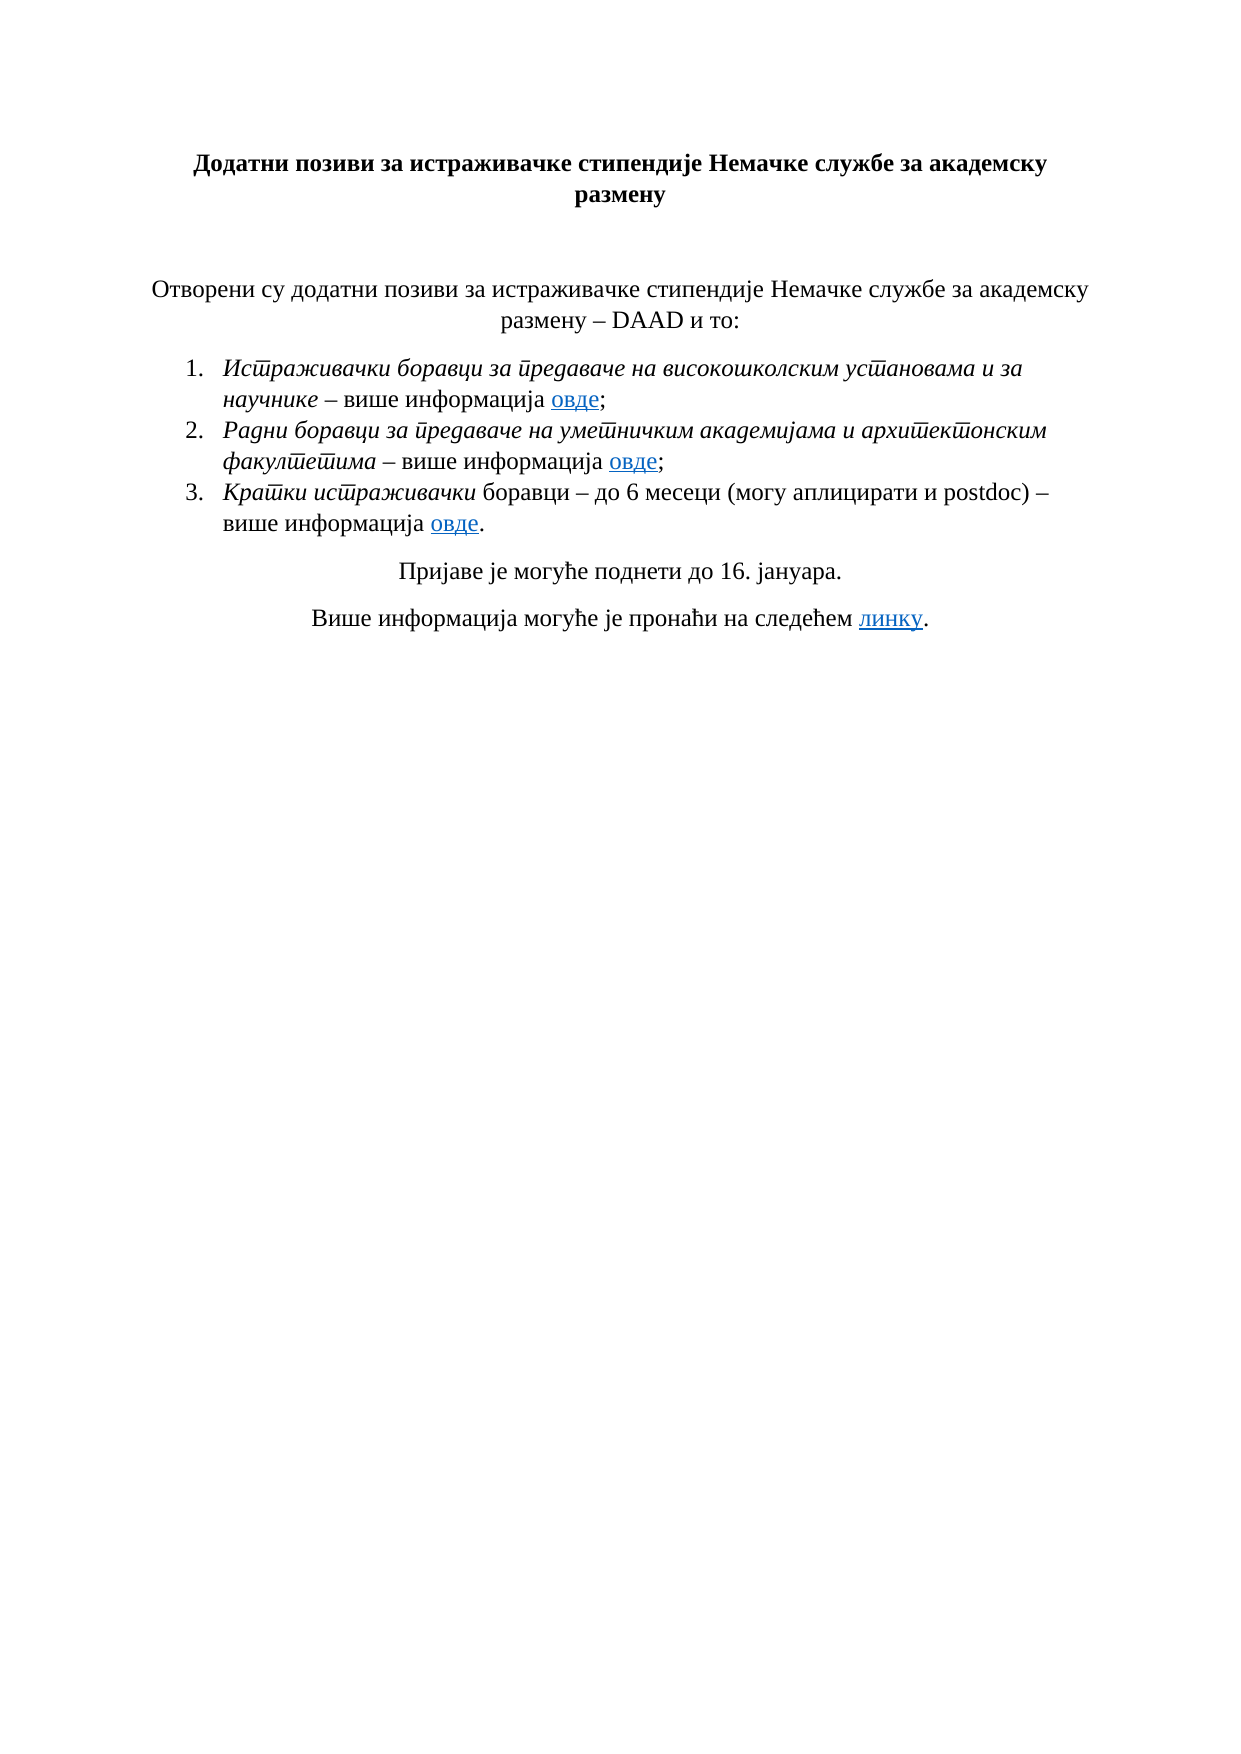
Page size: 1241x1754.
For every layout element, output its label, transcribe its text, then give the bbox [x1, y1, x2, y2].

list Кратки истраживачки боравци – до 6 месеци (могу аплицирати и postdoc) – више информација овде. [185, 477, 1093, 537]
list Радни боравци за предаваче на уметничким академијама и архитектонским факултетима – више информација овде; [185, 415, 1093, 475]
text Отворени су додатни позиви за истраживачке стипендије Немачке службе за академску размену – DAAD и то: [148, 274, 1093, 334]
list Истраживачки боравци за предаваче на високошколским установама и за научнике – више информација овде; [185, 353, 1093, 413]
text Пријаве је могуће поднети до 16. јануара. [148, 556, 1093, 584]
text Додатни позиви за истраживачке стипендије Немачке службе за академску размену [148, 148, 1093, 207]
text Више информација могуће је пронаћи на следећем линку. [148, 603, 1093, 632]
